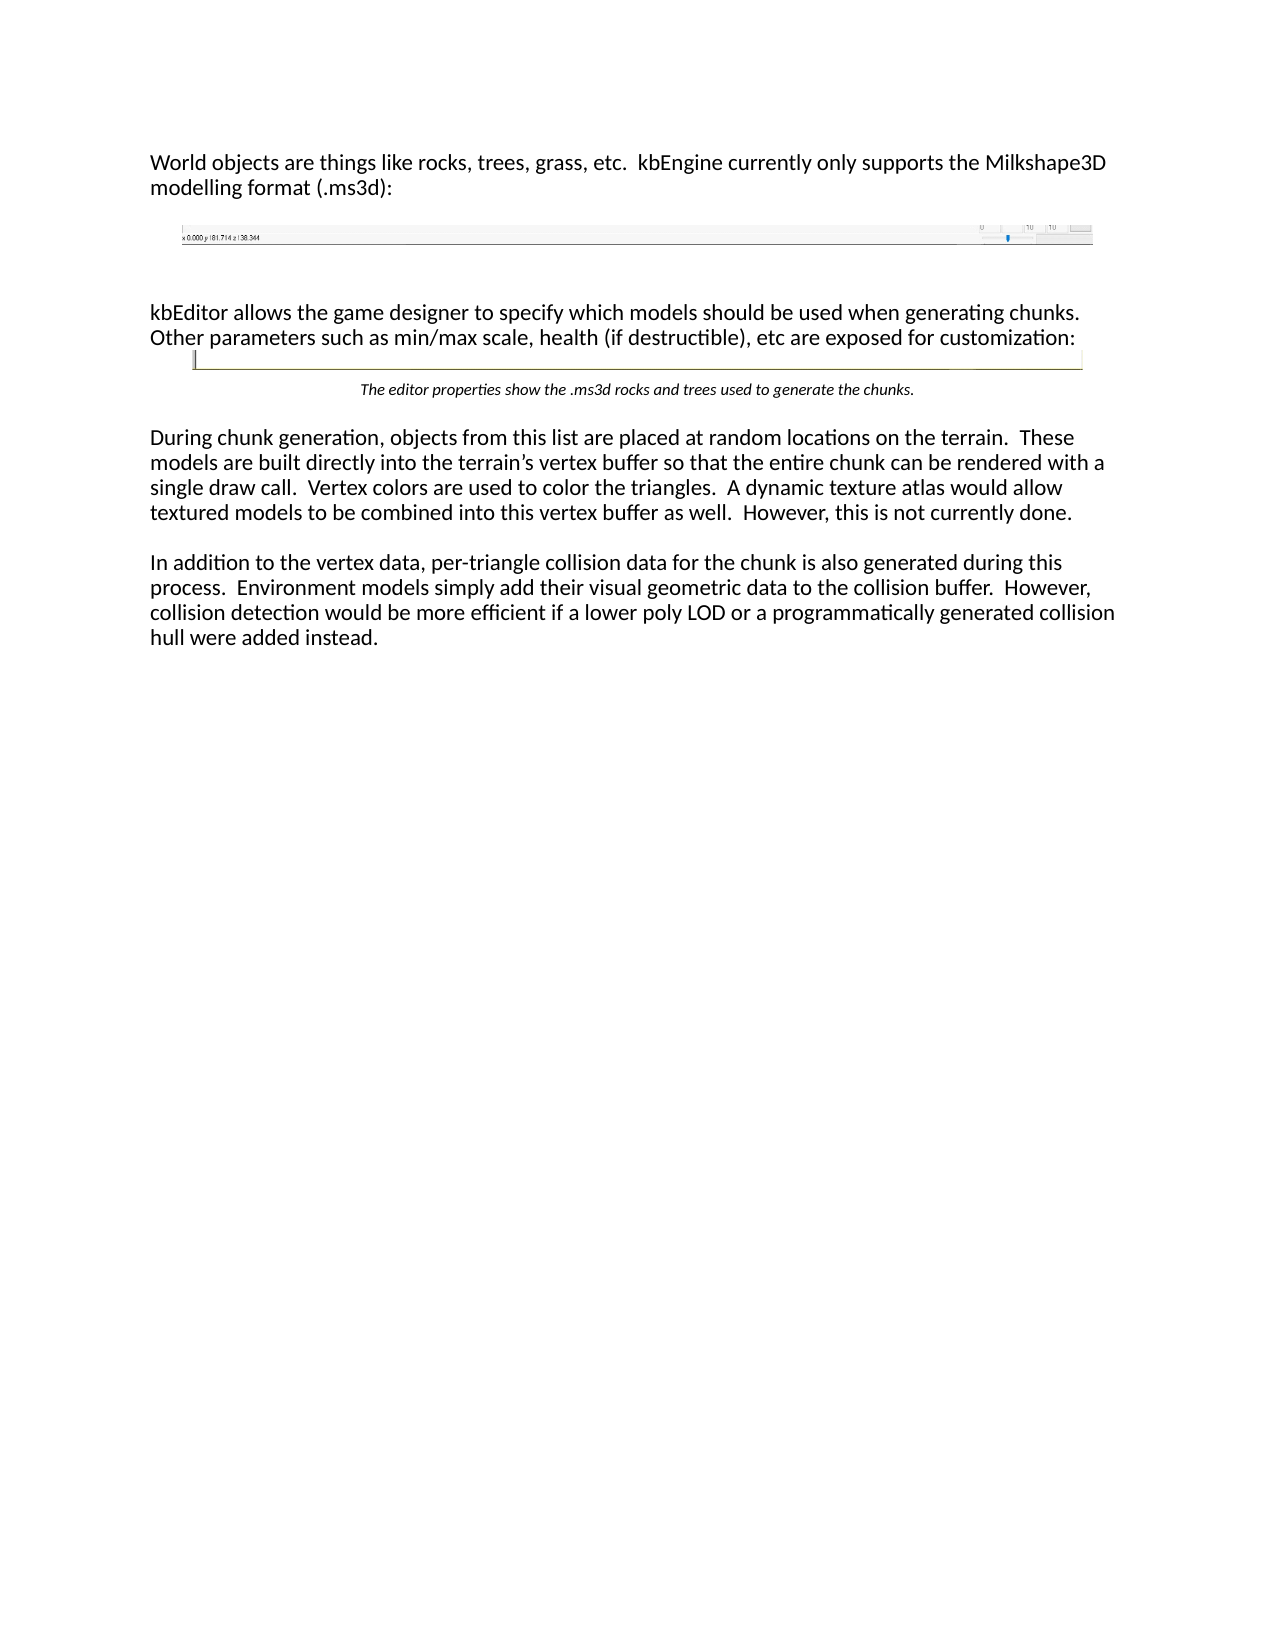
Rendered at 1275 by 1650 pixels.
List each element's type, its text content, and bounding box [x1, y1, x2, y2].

text The editor properties show the .ms3d rocks and trees used to generate the chunks. [150, 375, 1125, 400]
text In addition to the vertex data, per-triangle collision data for the chunk is also generated during this process. Environment models simply add their visual geometric data to the collision buffer. However, collision detection would be more efficient if a lower poly LOD or a programmatically generated collision hull were added instead. [150, 550, 1125, 650]
text During chunk generation, objects from this list are placed at random locations on the terrain. These models are built directly into the terrain’s vertex buffer so that the entire chunk can be rendered with a single draw call. Vertex colors are used to color the triangles. A dynamic texture atlas would allow textured models to be combined into this vertex buffer as well. However, this is not currently done. [150, 425, 1125, 525]
text World objects are things like rocks, trees, grass, etc. kbEngine currently only supports the Milkshape3D modelling format (.ms3d): [150, 150, 1125, 200]
text kbEditor allows the game designer to specify which models should be used when generating chunks. Other parameters such as min/max scale, health (if destructible), etc are exposed for customization: [150, 300, 1125, 350]
